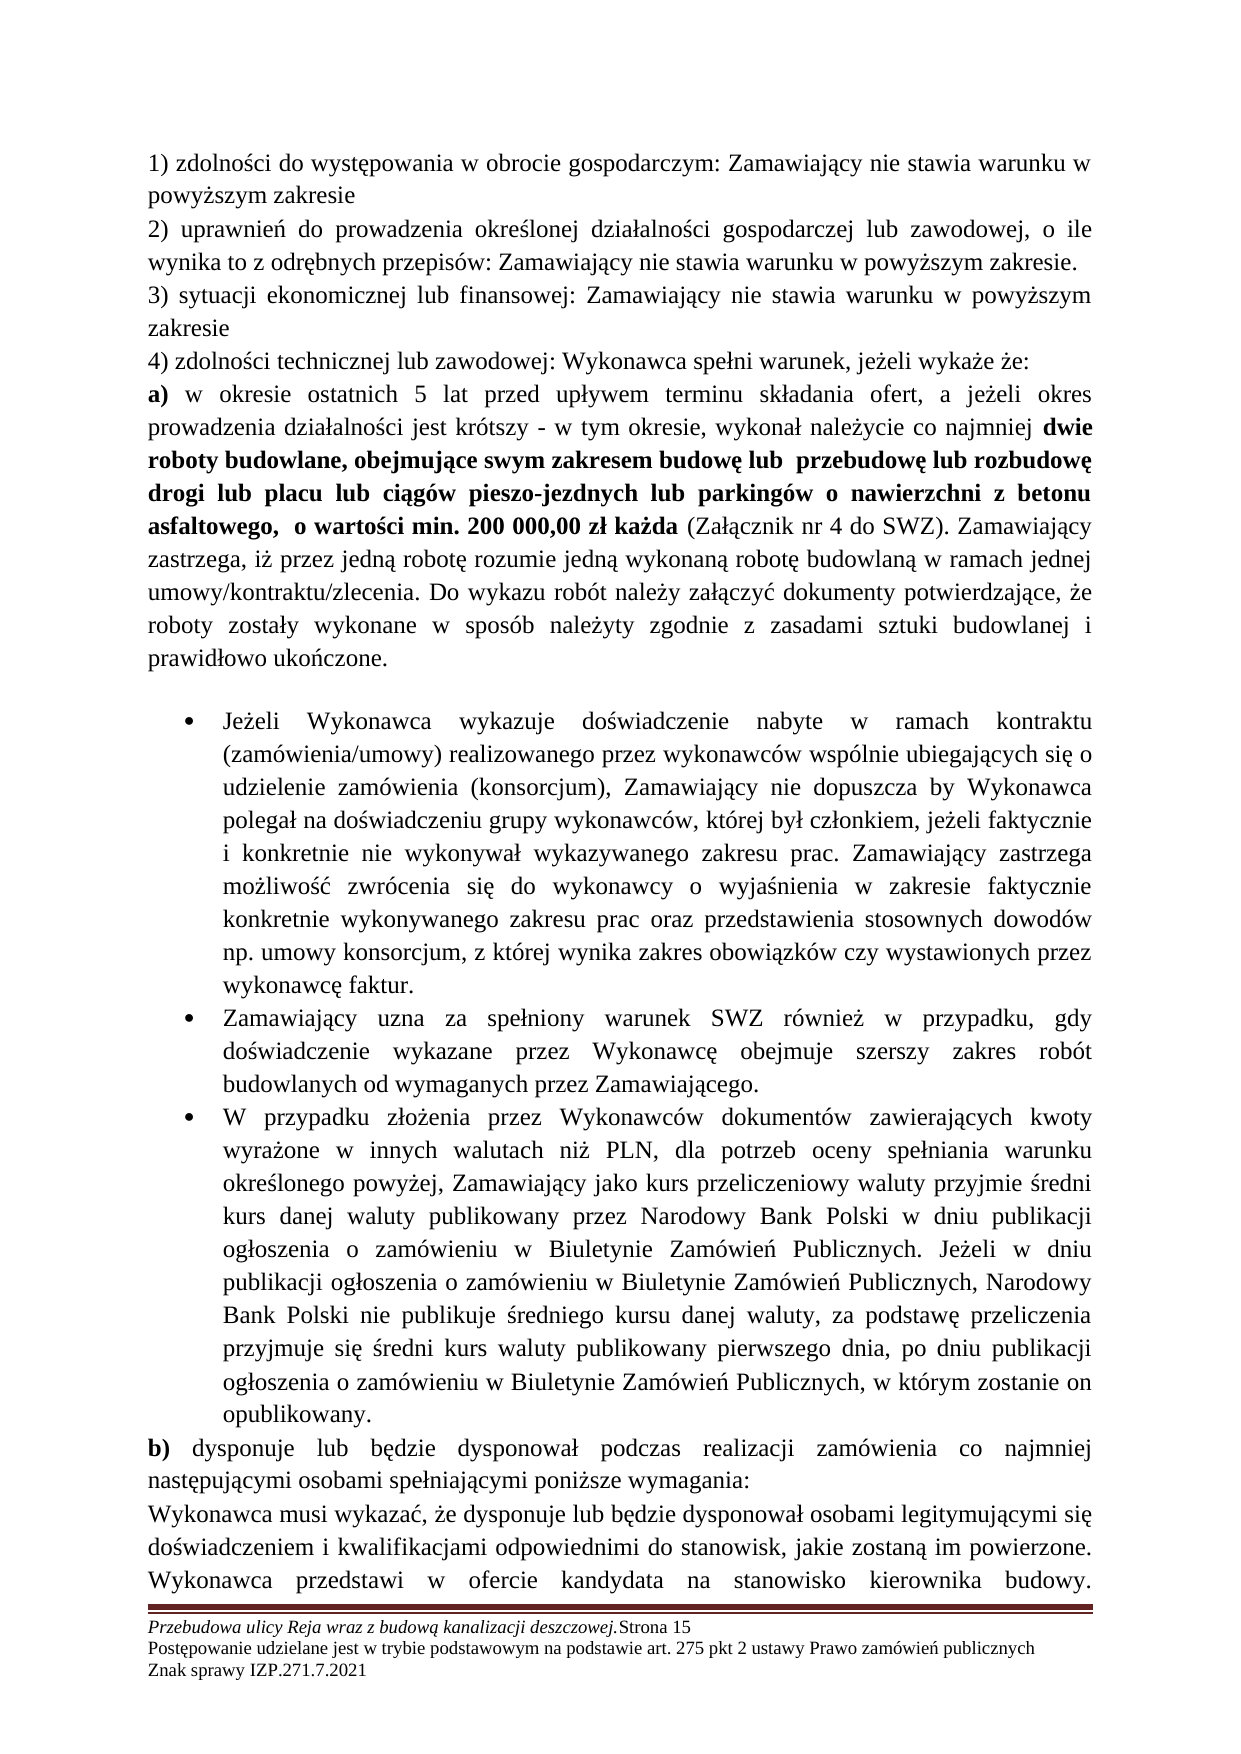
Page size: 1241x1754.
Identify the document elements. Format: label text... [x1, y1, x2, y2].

text b) dysponuje lub będzie dysponował podczas realizacji zamówienia co najmniej następującymi osobami spełniającymi poniższe wymagania: [148, 1433, 1093, 1494]
list Jeżeli Wykonawca wykazuje doświadczenie nabyte w ramach kontraktu (zamówienia/umowy) realizowanego przez wykonawców wspólnie ubiegających się o udzielenie zamówienia (konsorcjum), Zamawiający nie dopuszcza by Wykonawca polegał na doświadczeniu grupy wykonawców, której był członkiem, jeżeli faktycznie i konkretnie nie wykonywał wykazywanego zakresu prac. Zamawiający zastrzega możliwość zwrócenia się do wykonawcy o wyjaśnienia w zakresie faktycznie konkretnie wykonywanego zakresu prac oraz przedstawienia stosownych dowodów np. umowy konsorcjum, z której wynika zakres obowiązków czy wystawionych przez wykonawcę faktur. [185, 706, 1093, 999]
text 2) uprawnień do prowadzenia określonej działalności gospodarczej lub zawodowej, o ile wynika to z odrębnych przepisów: Zamawiający nie stawia warunku w powyższym zakresie. [148, 214, 1093, 275]
text a) w okresie ostatnich 5 lat przed upływem terminu składania ofert, a jeżeli okres prowadzenia działalności jest krótszy - w tym okresie, wykonał należycie co najmniej dwie roboty budowlane, obejmujące swym zakresem budowę lub przebudowę lub rozbudowę drogi lub placu lub ciągów pieszo-jezdnych lub parkingów o nawierzchni z betonu asfaltowego, o wartości min. 200 000,00 zł każda (Załącznik nr 4 do SWZ). Zamawiający zastrzega, iż przez jedną robotę rozumie jedną wykonaną robotę budowlaną w ramach jednej umowy/kontraktu/zlecenia. Do wykazu robót należy załączyć dokumenty potwierdzające, że roboty zostały wykonane w sposób należyty zgodnie z zasadami sztuki budowlanej i prawidłowo ukończone. [148, 379, 1093, 672]
text 1) zdolności do występowania w obrocie gospodarczym: Zamawiający nie stawia warunku w powyższym zakresie [148, 148, 1093, 209]
list Zamawiający uzna za spełniony warunek SWZ również w przypadku, gdy doświadczenie wykazane przez Wykonawcę obejmuje szerszy zakres robót budowlanych od wymaganych przez Zamawiającego. [185, 1003, 1093, 1098]
text 4) zdolności technicznej lub zawodowej: Wykonawca spełni warunek, jeżeli wykaże że: [148, 346, 1093, 374]
list W przypadku złożenia przez Wykonawców dokumentów zawierających kwoty wyrażone w innych walutach niż PLN, dla potrzeb oceny spełniania warunku określonego powyżej, Zamawiający jako kurs przeliczeniowy waluty przyjmie średni kurs danej waluty publikowany przez Narodowy Bank Polski w dniu publikacji ogłoszenia o zamówieniu w Biuletynie Zamówień Publicznych. Jeżeli w dniu publikacji ogłoszenia o zamówieniu w Biuletynie Zamówień Publicznych, Narodowy Bank Polski nie publikuje średniego kursu danej waluty, za podstawę przeliczenia przyjmuje się średni kurs waluty publikowany pierwszego dnia, po dniu publikacji ogłoszenia o zamówieniu w Biuletynie Zamówień Publicznych, w którym zostanie on opublikowany. [185, 1102, 1093, 1428]
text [148, 1499, 1093, 1593]
text 3) sytuacji ekonomicznej lub finansowej: Zamawiający nie stawia warunku w powyższym zakresie [148, 280, 1093, 341]
